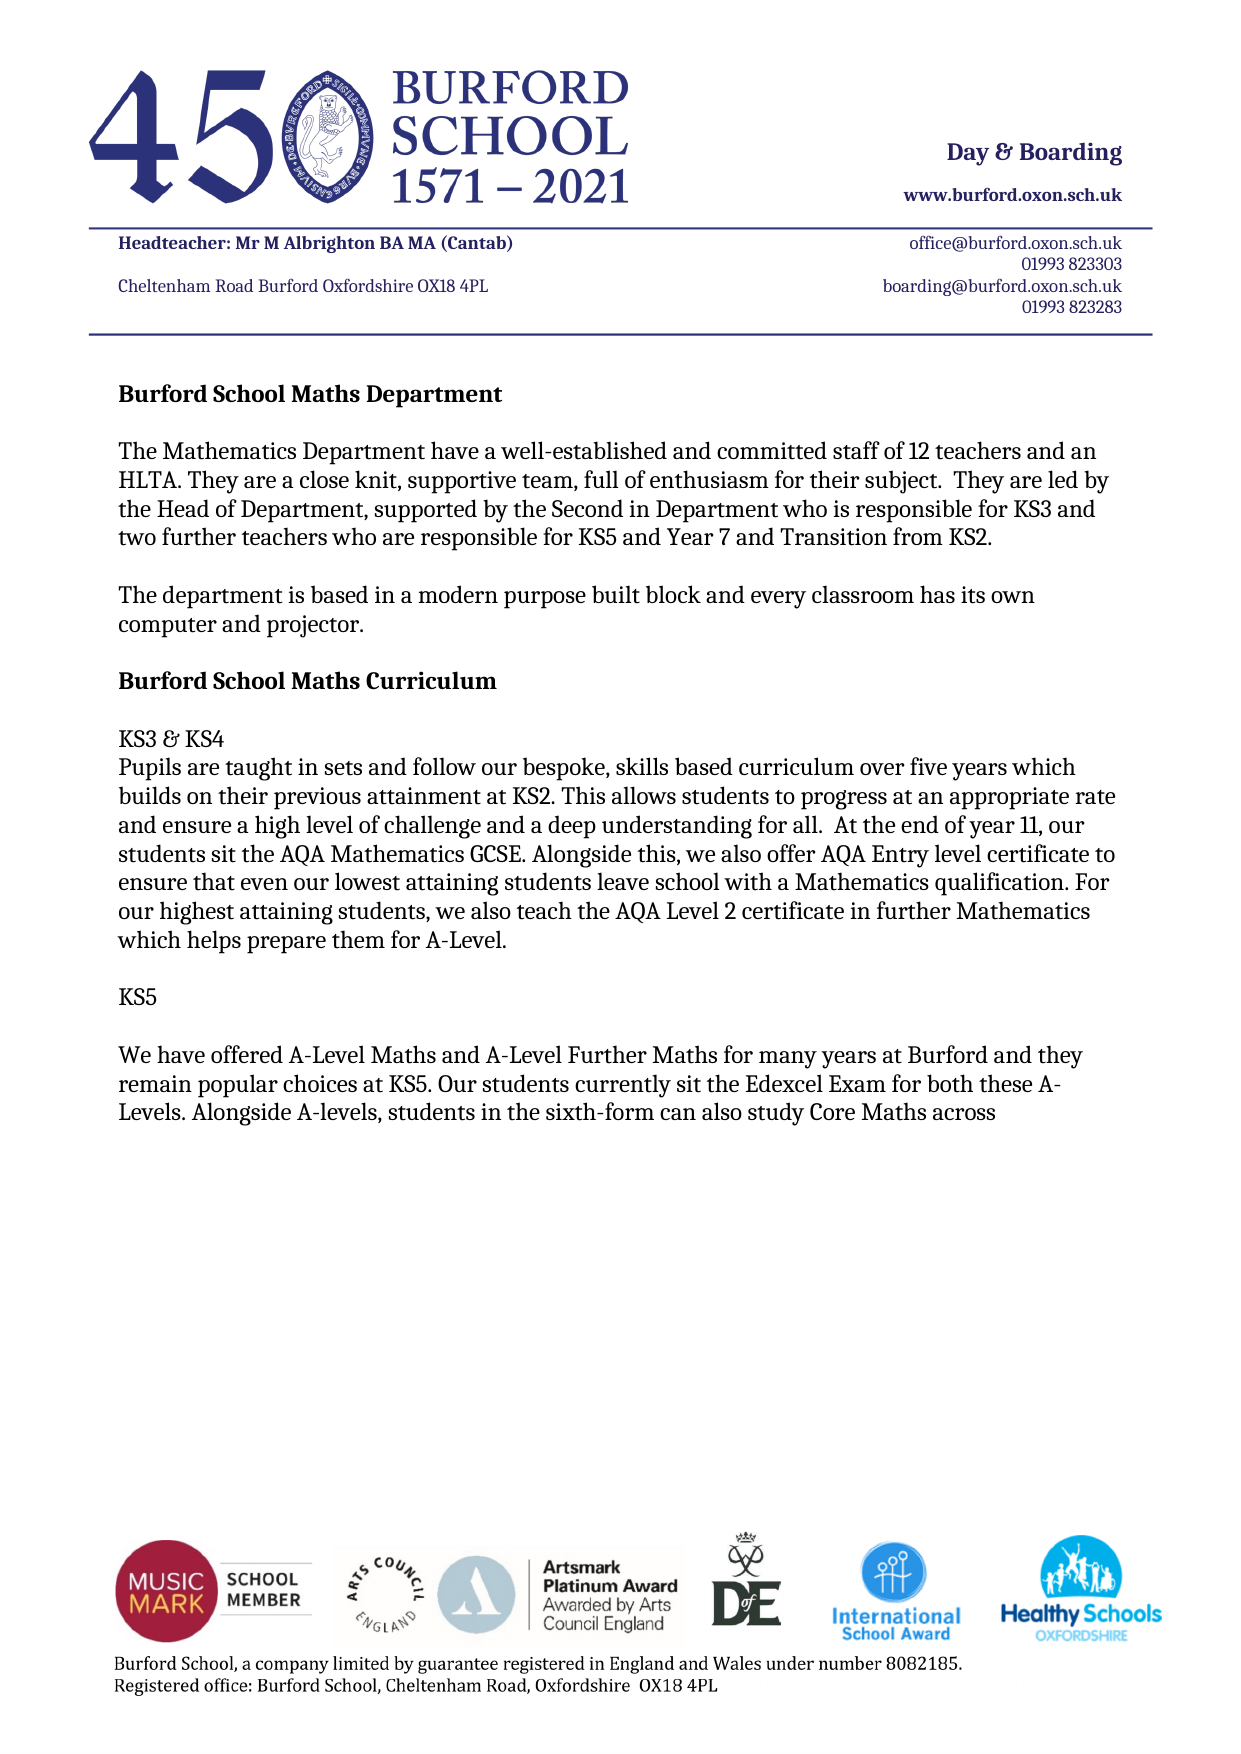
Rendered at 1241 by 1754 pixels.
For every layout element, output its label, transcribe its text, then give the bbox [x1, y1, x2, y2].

text We have offered A-Level Maths and A-Level Further Maths for many years at Burford and they remain popular choices at KS5. Our students currently sit the Edexcel Exam for both these A-Levels. Alongside A-levels, students in the sixth-form can also study Core Maths across [118, 1041, 1122, 1127]
text KS5 [118, 983, 1122, 1012]
text Burford School Maths Curriculum [118, 667, 1122, 696]
text KS3 & KS4 [118, 724, 1122, 753]
picture [0, 0, 1241, 414]
text Burford School Maths Department [118, 379, 1122, 408]
text Pupils are taught in sets and follow our bespoke, skills based curriculum over five years which builds on their previous attainment at KS2. This allows students to progress at an appropriate rate and ensure a high level of challenge and a deep understanding for all. At the end of year 11, our students sit the AQA Mathematics GCSE. Alongside this, we also offer AQA Entry level certificate to ensure that even our lowest attaining students leave school with a Mathematics qualification. For our highest attaining students, we also teach the AQA Level 2 certificate in further Mathematics which helps prepare them for A-Level. [118, 753, 1122, 954]
text The department is based in a modern purpose built block and every classroom has its own computer and projector. [118, 581, 1122, 638]
picture [0, 1459, 1241, 1754]
text The Mathematics Department have a well-established and committed staff of 12 teachers and an HLTA. They are a close knit, supportive team, full of enthusiasm for their subject. They are led by the Head of Department, supported by the Second in Department who is responsible for KS3 and two further teachers who are responsible for KS5 and Year 7 and Transition from KS2. [118, 437, 1122, 552]
